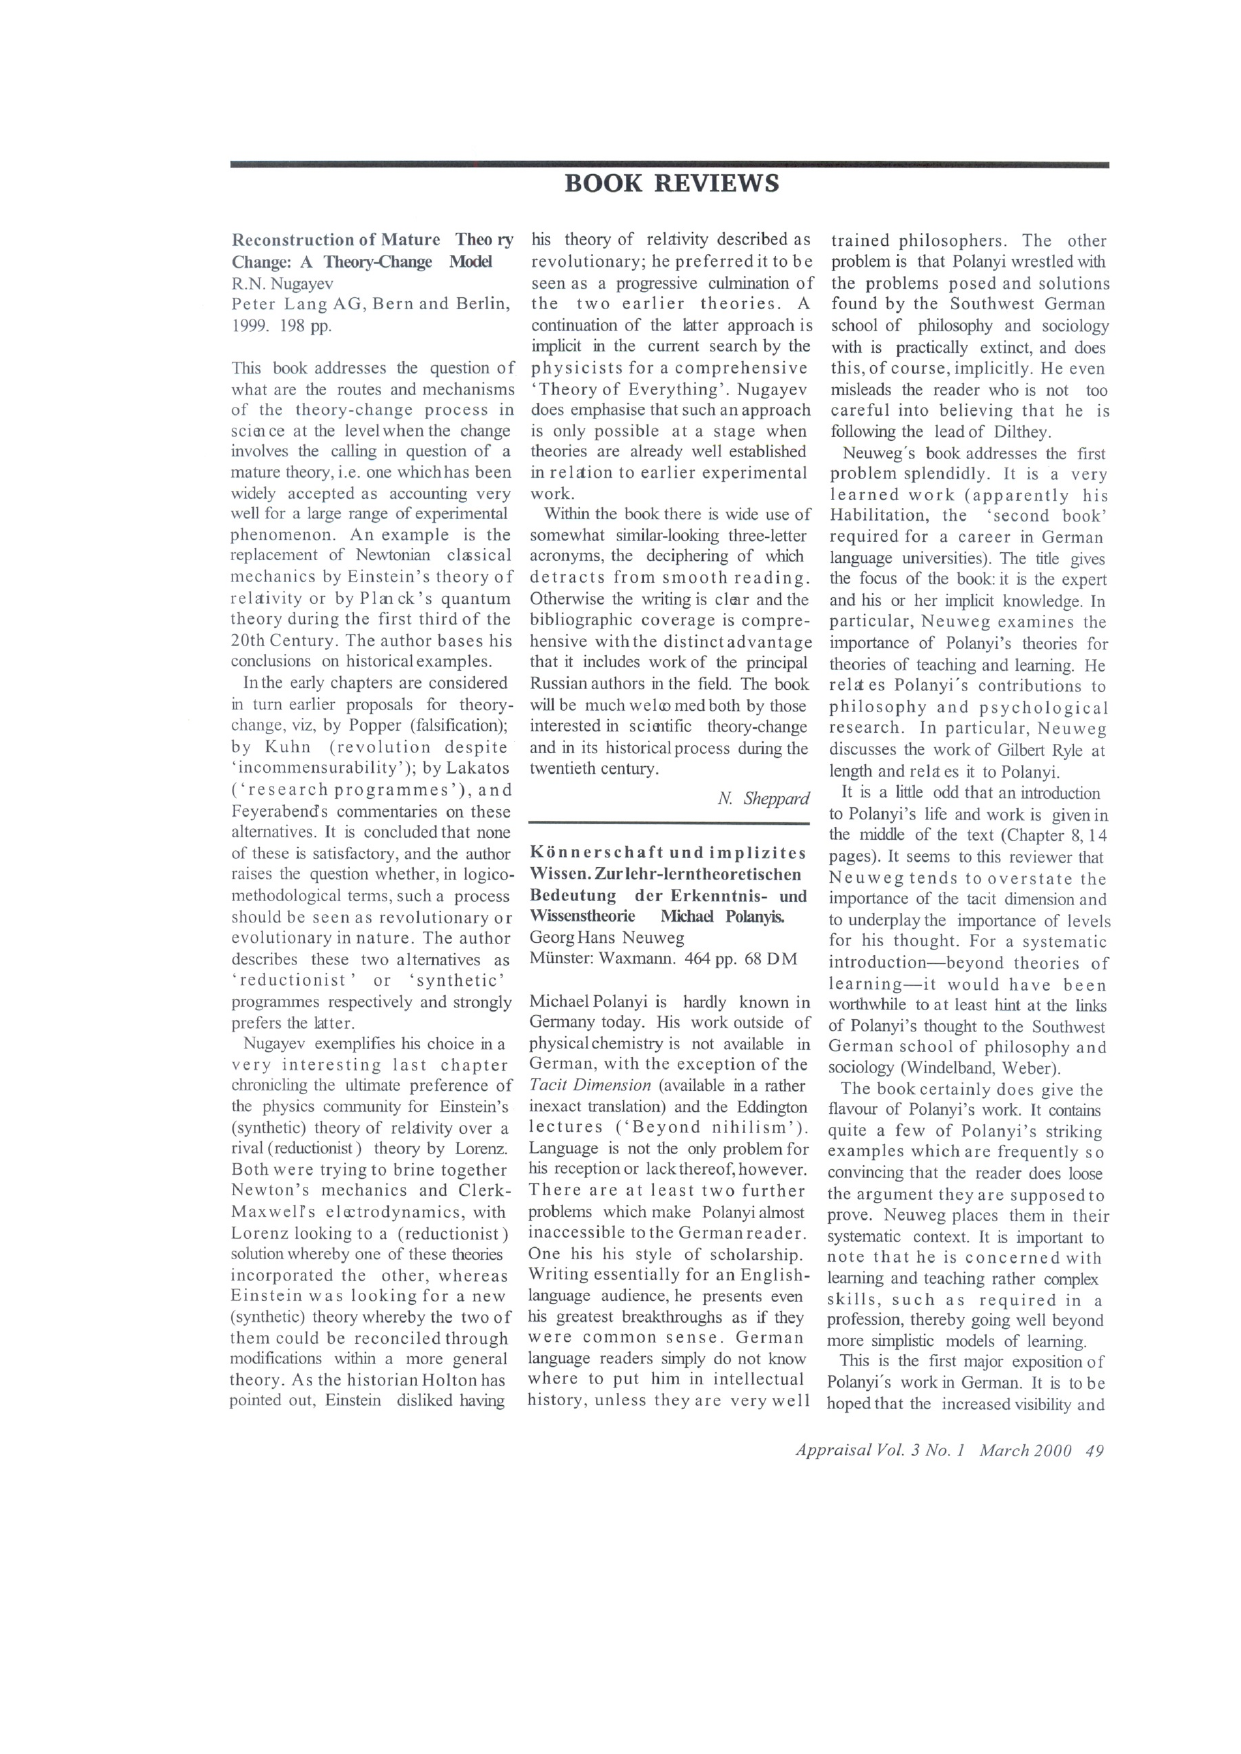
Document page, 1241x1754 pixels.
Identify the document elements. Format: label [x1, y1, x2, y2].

picture [177, 118, 1152, 1471]
